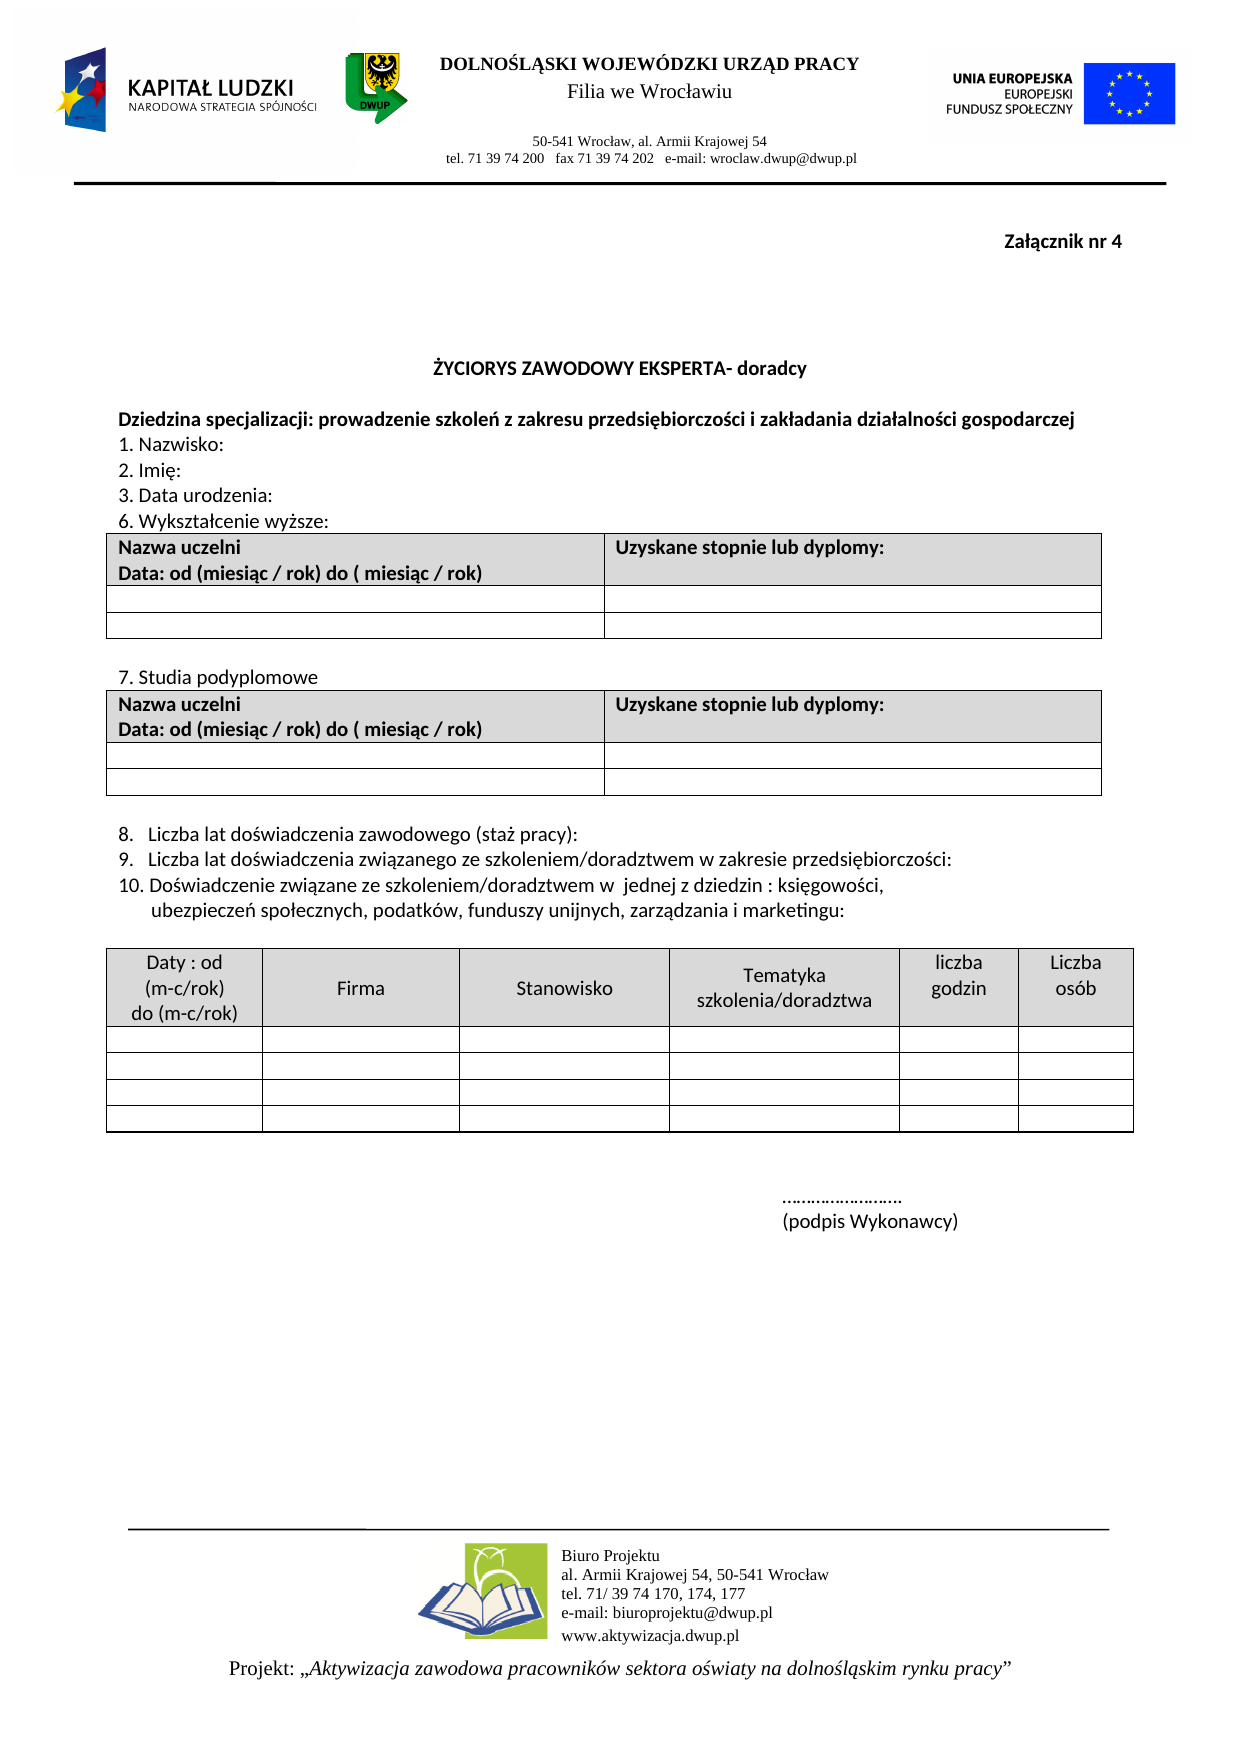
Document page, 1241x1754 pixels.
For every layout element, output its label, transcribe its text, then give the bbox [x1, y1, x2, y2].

table_cell [1019, 1106, 1133, 1131]
table_cell [107, 1106, 262, 1131]
table_header Firma [263, 949, 459, 1026]
table_cell [900, 1053, 1018, 1078]
table_cell [107, 1080, 262, 1105]
table_cell [107, 586, 604, 612]
table_header Liczba osób [1019, 949, 1133, 1026]
table_cell [605, 586, 1101, 612]
table_cell [107, 743, 604, 768]
table_cell [460, 1053, 669, 1078]
text 2. Imię: [118, 457, 1122, 482]
table_cell [263, 1027, 459, 1052]
table_cell [670, 1106, 899, 1131]
table_header liczba godzin [900, 949, 1018, 1026]
table_cell [460, 1080, 669, 1105]
table_header Uzyskane stopnie lub dyplomy: [605, 691, 1101, 742]
table_cell [107, 769, 604, 795]
table_cell [670, 1080, 899, 1105]
text Załącznik nr 4 [118, 228, 1122, 254]
text ŻYCIORYS ZAWODOWY EKSPERTA- doradcy [118, 355, 1122, 381]
table_cell [107, 1027, 262, 1052]
table_cell [107, 1053, 262, 1078]
table_cell [460, 1027, 669, 1052]
table_cell [605, 743, 1101, 768]
table_cell [670, 1053, 899, 1078]
text 9. Liczba lat doświadczenia związanego ze szkoleniem/doradztwem w zakresie przedsiębiorczości: [118, 847, 1122, 872]
picture [925, 44, 1196, 144]
text 10. Doświadczenie związane ze szkoleniem/doradztwem w jednej z dziedzin : księgowości, ubezpieczeń społecznych, podatków, funduszy unijnych, zarządzania i marketingu: [118, 872, 1122, 923]
table_cell [263, 1053, 459, 1078]
table_cell [605, 769, 1101, 795]
text Dziedzina specjalizacji: prowadzenie szkoleń z zakresu przedsiębiorczości i zakładania działalności gospodarczej [118, 406, 1122, 432]
table_cell [670, 1027, 899, 1052]
table_header Uzyskane stopnie lub dyplomy: [605, 534, 1101, 585]
table_cell [263, 1106, 459, 1131]
table_header Nazwa uczelni Data: od (miesiąc / rok) do ( miesiąc / rok) [107, 691, 604, 742]
table_header Nazwa uczelni Data: od (miesiąc / rok) do ( miesiąc / rok) [107, 534, 604, 585]
text 7. Studia podyplomowe [118, 664, 1122, 690]
table_header Tematyka szkolenia/doradztwa [670, 949, 899, 1026]
table_cell [1019, 1053, 1133, 1078]
text 6. Wykształcenie wyższe: [118, 508, 1122, 533]
table_header Stanowisko [460, 949, 669, 1026]
text 8. Liczba lat doświadczenia zawodowego (staż pracy): [118, 821, 1122, 847]
table_cell [900, 1080, 1018, 1105]
table_header Daty : od (m-c/rok) do (m-c/rok) [107, 949, 262, 1026]
table_cell [1019, 1080, 1133, 1105]
table_cell [1019, 1027, 1133, 1052]
text ……………………. [782, 1183, 1122, 1209]
table_cell [460, 1106, 669, 1131]
table_cell [900, 1027, 1018, 1052]
text 1. Nazwisko: [118, 432, 1122, 457]
text 3. Data urodzenia: [118, 482, 1122, 508]
table_cell [263, 1080, 459, 1105]
table_cell [605, 613, 1101, 638]
picture [12, 6, 408, 174]
table_cell [900, 1106, 1018, 1131]
table_cell [107, 613, 604, 638]
picture [417, 1542, 548, 1639]
text (podpis Wykonawcy) [782, 1209, 1122, 1234]
